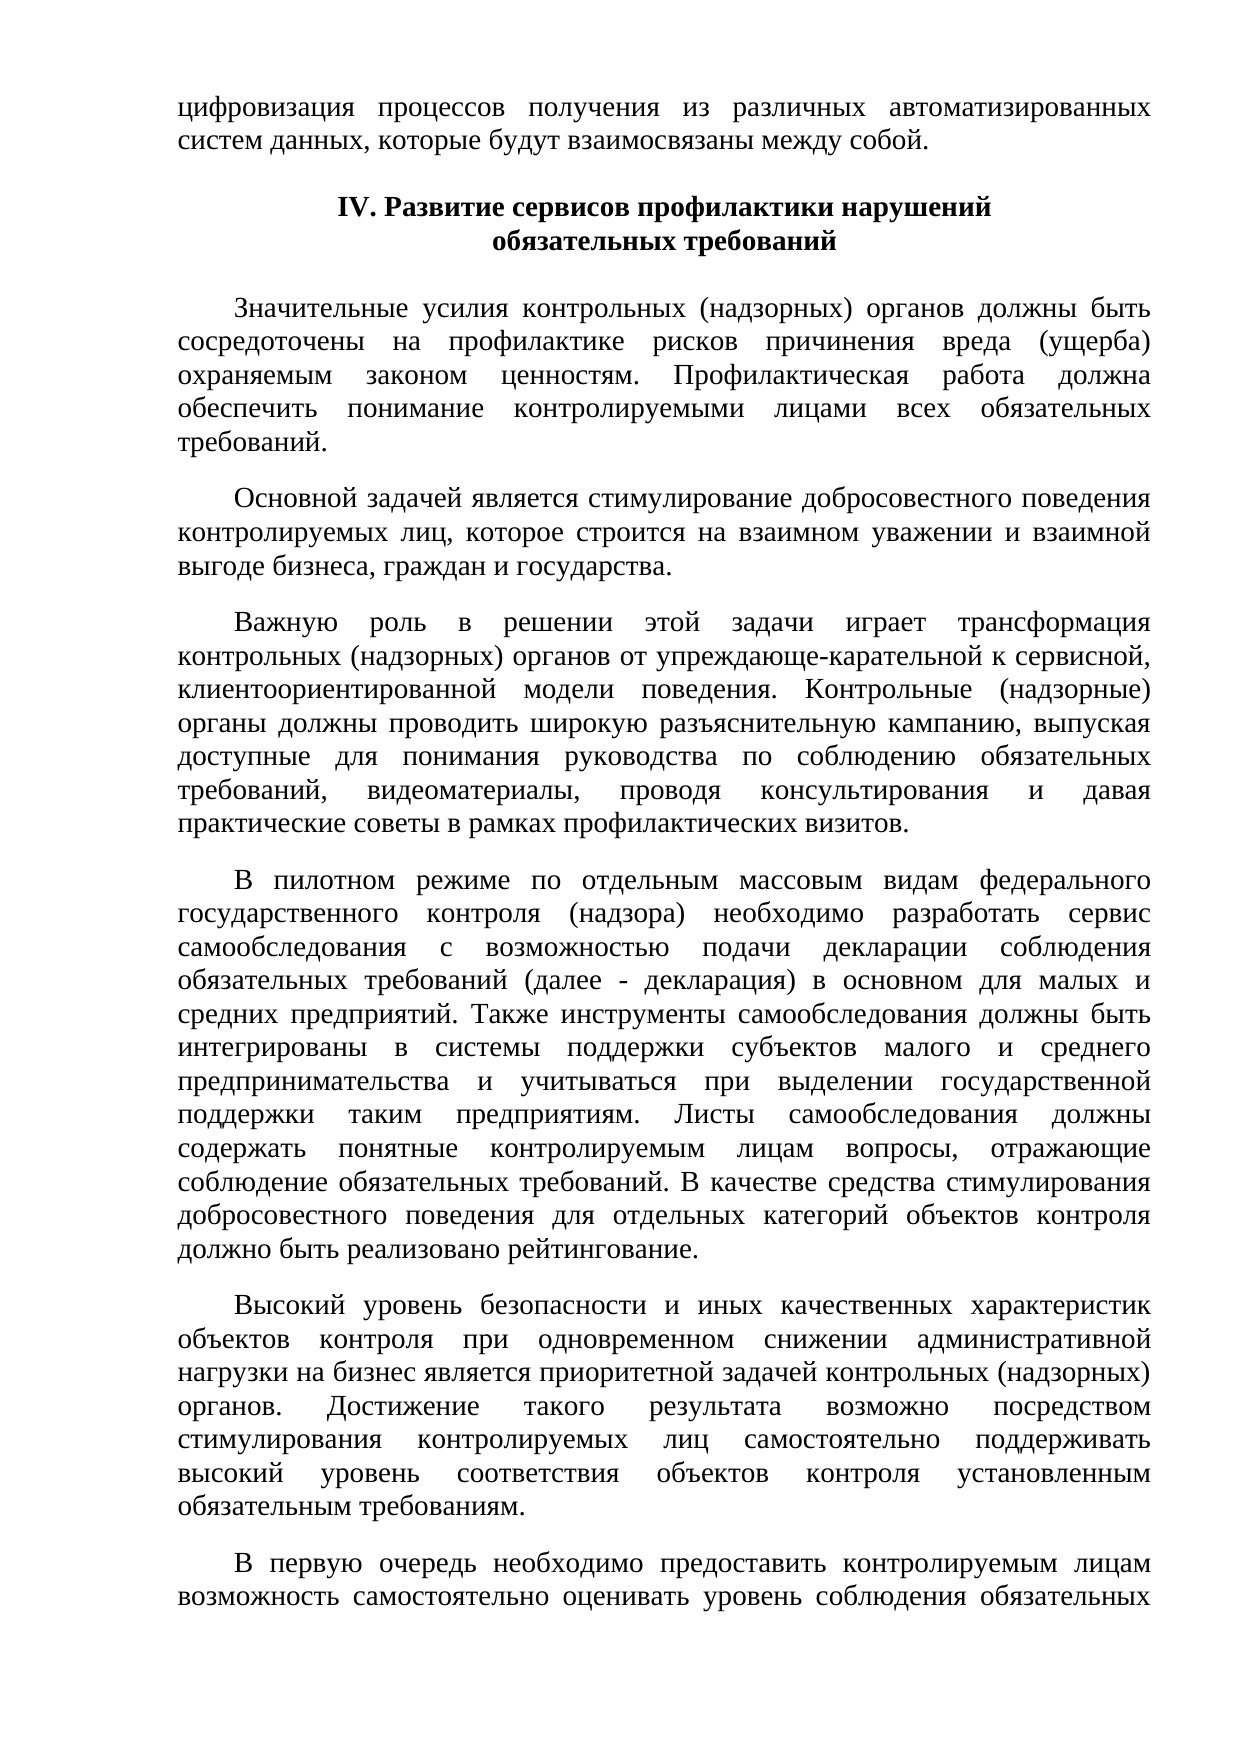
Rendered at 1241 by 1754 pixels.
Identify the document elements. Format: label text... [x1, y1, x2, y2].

title IV. Развитие сервисов профилактики нарушений [177, 189, 1152, 223]
text Высокий уровень безопасности и иных качественных характеристик объектов контроля при одновременном снижении административной нагрузки на бизнес является приоритетной задачей контрольных (надзорных) органов. Достижение такого результата возможно посредством стимулирования контролируемых лиц самостоятельно поддерживать высокий уровень соответствия объектов контроля установленным обязательным требованиям. [177, 1287, 1152, 1522]
text Значительные усилия контрольных (надзорных) органов должны быть сосредоточены на профилактике рисков причинения вреда (ущерба) охраняемым законом ценностям. Профилактическая работа должна обеспечить понимание контролируемыми лицами всех обязательных требований. [177, 290, 1152, 458]
title обязательных требований [177, 223, 1152, 256]
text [177, 89, 1152, 156]
text Важную роль в решении этой задачи играет трансформация контрольных (надзорных) органов от упреждающе-карательной к сервисной, клиентоориентированной модели поведения. Контрольные (надзорные) органы должны проводить широкую разъяснительную кампанию, выпуская доступные для понимания руководства по соблюдению обязательных требований, видеоматериалы, проводя консультирования и давая практические советы в рамках профилактических визитов. [177, 604, 1152, 839]
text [177, 1545, 1152, 1612]
text Основной задачей является стимулирование добросовестного поведения контролируемых лиц, которое строится на взаимном уважении и взаимной выгоде бизнеса, граждан и государства. [177, 481, 1152, 581]
text В пилотном режиме по отдельным массовым видам федерального государственного контроля (надзора) необходимо разработать сервис самообследования с возможностью подачи декларации соблюдения обязательных требований (далее - декларация) в основном для малых и средних предприятий. Также инструменты самообследования должны быть интегрированы в системы поддержки субъектов малого и среднего предпринимательства и учитываться при выделении государственной поддержки таким предприятиям. Листы самообследования должны содержать понятные контролируемым лицам вопросы, отражающие соблюдение обязательных требований. В качестве средства стимулирования добросовестного поведения для отдельных категорий объектов контроля должно быть реализовано рейтингование. [177, 862, 1152, 1264]
